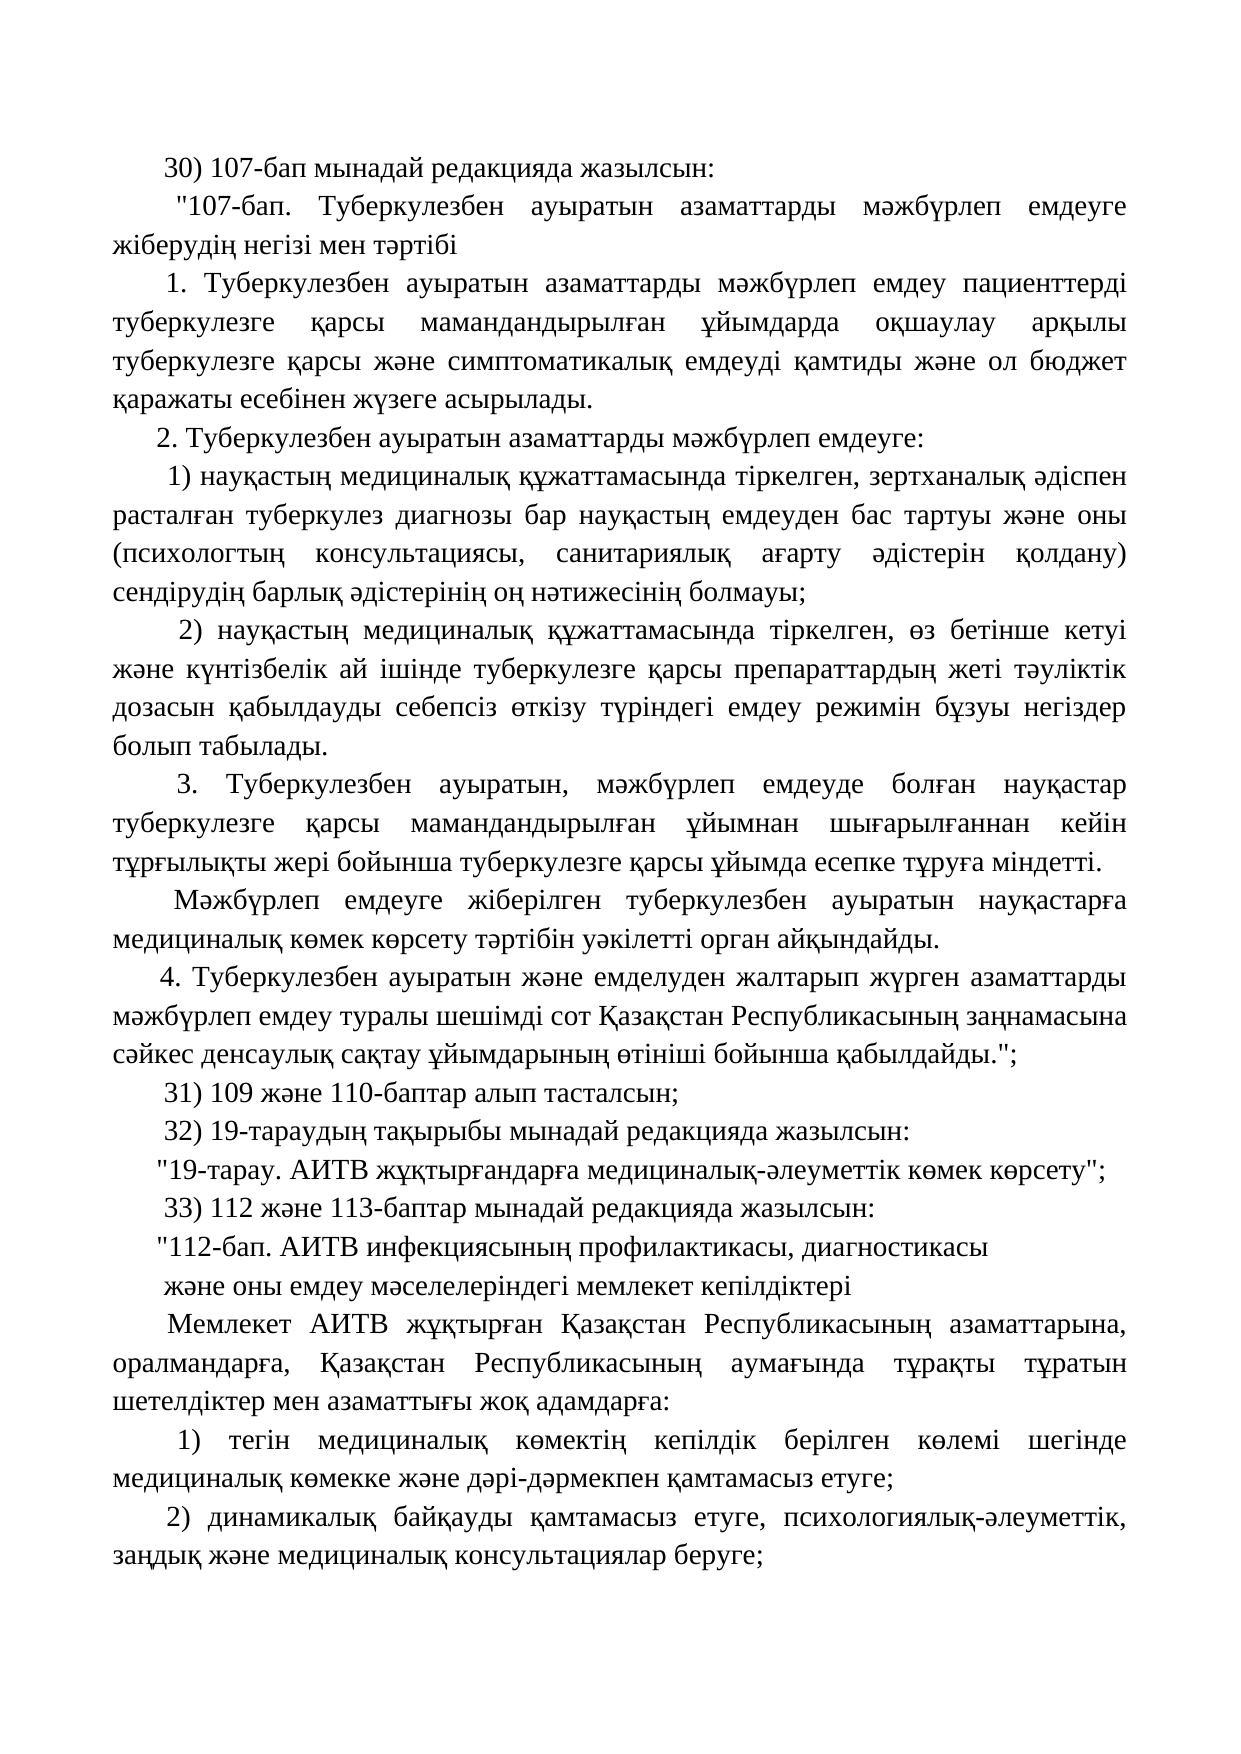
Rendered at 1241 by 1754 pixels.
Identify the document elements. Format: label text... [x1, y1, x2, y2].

text 1. Туберкулезбен ауыратын азаматтарды мәжбүрлеп емдеу пациенттерді туберкулезге қарсы мамандандырылған ұйымдарда оқшаулау арқылы туберкулезге қарсы және симптоматикалық емдеуді қамтиды және ол бюджет қаражаты есебінен жүзеге асырылады. [112, 266, 1128, 415]
text 2) динамикалық байқауды қамтамасыз етуге, психологиялық-әлеуметтік, заңдық және медициналық консультациялар беруге; [112, 1499, 1128, 1571]
text "112-бап. АИТВ инфекциясының профилактикасы, диагностикасы [112, 1229, 1128, 1263]
text Мемлекет АИТВ жұқтырған Қазақстан Республикасының азаматтарына, оралмандарға, Қазақстан Республикасының аумағында тұрақты тұратын шетелдіктер мен азаматтығы жоқ адамдарға: [112, 1306, 1128, 1417]
text 2) науқастың медициналық құжаттамасында тіркелген, өз бетінше кетуі және күнтізбелік ай ішінде туберкулезге қарсы препараттардың жеті тәуліктік дозасын қабылдауды себепсіз өткізу түріндегі емдеу режимін бұзуы негіздер болып табылады. [112, 612, 1128, 762]
text Мәжбүрлеп емдеуге жіберілген туберкулезбен ауыратын науқастарға медициналық көмек көрсету тәртібін уәкілетті орган айқындайды. [112, 882, 1128, 954]
text 4. Туберкулезбен ауыратын және емделуден жалтарып жүрген азаматтарды мәжбүрлеп емдеу туралы шешімді сот Қазақстан Республикасының заңнамасына сәйкес денсаулық сақтау ұйымдарының өтініші бойынша қабылдайды."; [112, 959, 1128, 1070]
text 1) науқастың медициналық құжаттамасында тіркелген, зертханалық әдіспен расталған туберкулез диагнозы бар науқастың емдеуден бас тартуы және оны (психологтың консультациясы, санитариялық ағарту әдістерін қолдану) сендірудің барлық әдістерінің оң нәтижесінің болмауы; [112, 458, 1128, 607]
text 1) тегін медициналық көмектің кепілдік берілген көлемі шегінде медициналық көмекке және дәрі-дәрмекпен қамтамасыз етуге; [112, 1422, 1128, 1494]
text "107-бап. Туберкулезбен ауыратын азаматтарды мәжбүрлеп емдеуге жiберудiң негiзi мен тәртiбi [112, 188, 1128, 261]
text және оны емдеу мәселелеріндегі мемлекет кепілдіктері [112, 1268, 1128, 1301]
text 30) 107-бап мынадай редакцияда жазылсын: [112, 150, 1128, 183]
text 33) 112 және 113-баптар мынадай редакцияда жазылсын: [112, 1191, 1128, 1224]
text 3. Туберкулезбен ауыратын, мәжбүрлеп емдеуде болған науқастар туберкулезге қарсы мамандандырылған ұйымнан шығарылғаннан кейін тұрғылықты жері бойынша туберкулезге қарсы ұйымда есепке тұруға міндетті. [112, 767, 1128, 877]
text 32) 19-тараудың тақырыбы мынадай редакцияда жазылсын: [112, 1113, 1128, 1147]
text "19-тарау. АИТВ жұқтырғандарға медициналық-әлеуметтік көмек көрсету"; [112, 1152, 1128, 1186]
text 31) 109 және 110-баптар алып тасталсын; [112, 1075, 1128, 1108]
text 2. Туберкулезбен ауыратын азаматтарды мәжбүрлеп емдеуге: [112, 420, 1128, 453]
